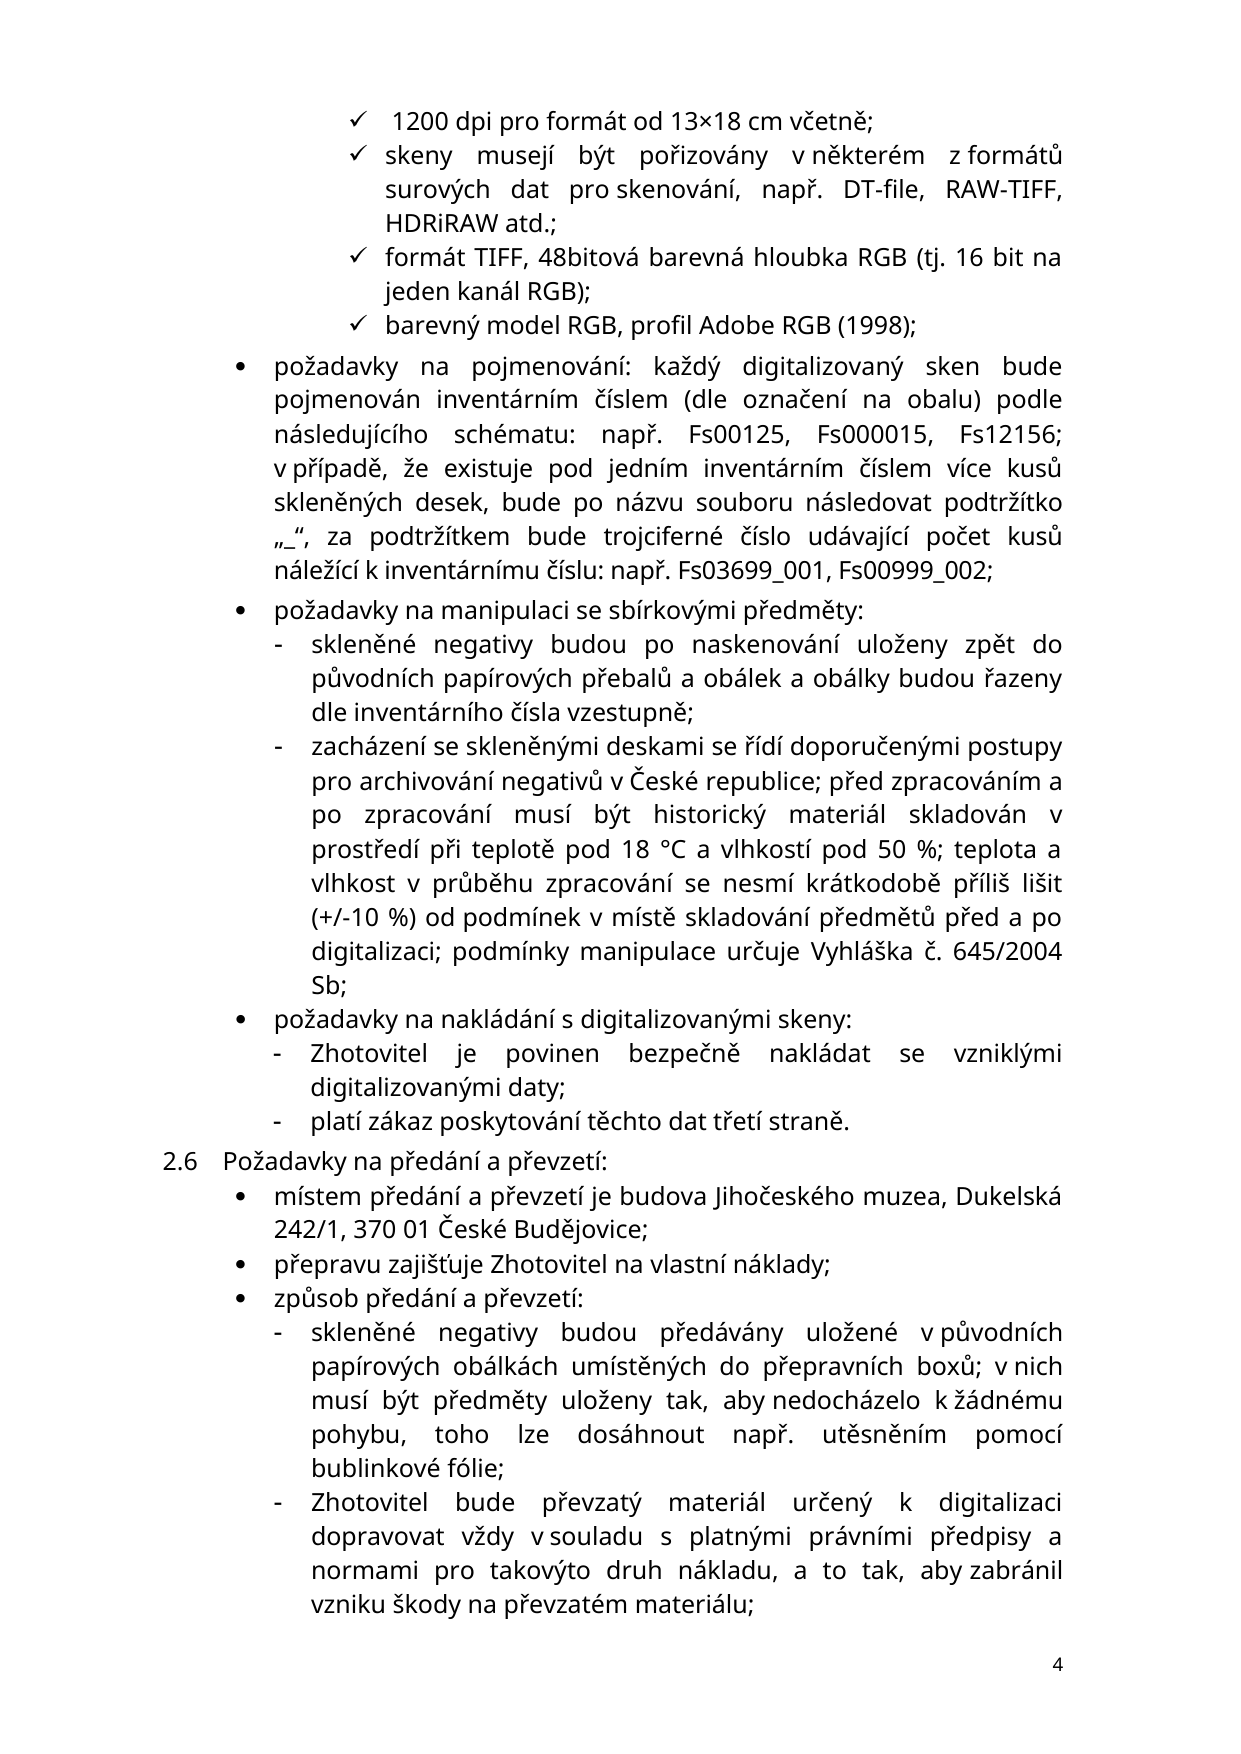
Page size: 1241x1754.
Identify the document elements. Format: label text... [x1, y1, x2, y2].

list Zhotovitel bude převzatý materiál určený k digitalizaci dopravovat vždy v souladu s platnými právními předpisy a normami pro takovýto druh nákladu, a to tak, aby zabránil vzniku škody na převzatém materiálu; [273, 1485, 1063, 1621]
list požadavky na nakládání s digitalizovanými skeny: [236, 1002, 1063, 1036]
subtitle způsob předání a převzetí: [236, 1280, 1063, 1314]
list platí zákaz poskytování těchto dat třetí straně. [273, 1104, 1063, 1138]
list skleněné negativy budou po naskenování uloženy zpět do původních papírových přebalů a obálek a obálky budou řazeny dle inventárního čísla vzestupně; [274, 627, 1063, 729]
list zacházení se skleněnými deskami se řídí doporučenými postupy pro archivování negativů v České republice; před zpracováním a po zpracování musí být historický materiál skladován v prostředí při teplotě pod 18 °C a vlhkostí pod 50 %; teplota a vlhkost v průběhu zpracování se nesmí krátkodobě příliš lišit (+/-10 %) od podmínek v místě skladování předmětů před a po digitalizaci; podmínky manipulace určuje Vyhláška č. 645/2004 Sb; [274, 729, 1063, 1002]
list formát TIFF, 48bitová barevná hloubka RGB (tj. 16 bit na jeden kanál RGB); [348, 240, 1063, 308]
list skeny musejí být pořizovány v některém z formátů surových dat pro skenování, např. DT-file, RAW-TIFF, HDRiRAW atd.; [348, 137, 1063, 240]
subtitle přepravu zajišťuje Zhotovitel na vlastní náklady; [236, 1246, 1063, 1280]
subtitle požadavky na pojmenování: každý digitalizovaný sken bude pojmenován inventárním číslem (dle označení na obalu) podle následujícího schématu: např. Fs00125, Fs000015, Fs12156; v případě, že existuje pod jedním inventárním číslem více kusů skleněných desek, bude po názvu souboru následovat podtržítko „_“, za podtržítkem bude trojciferné číslo udávající počet kusů náležící k inventárnímu číslu: např. Fs03699_001, Fs00999_002; [236, 348, 1063, 587]
list 1200 dpi pro formát od 13×18 cm včetně; [348, 103, 1063, 137]
subtitle požadavky na manipulaci se sbírkovými předměty: [236, 593, 1063, 627]
subtitle Požadavky na předání a převzetí: [162, 1144, 1063, 1178]
list Zhotovitel je povinen bezpečně nakládat se vzniklými digitalizovanými daty; [273, 1036, 1063, 1104]
list skleněné negativy budou předávány uložené v původních papírových obálkách umístěných do přepravních boxů; v nich musí být předměty uloženy tak, aby nedocházelo k žádnému pohybu, toho lze dosáhnout např. utěsněním pomocí bublinkové fólie; [273, 1314, 1063, 1485]
list barevný model RGB, profil Adobe RGB (1998); [348, 308, 1063, 342]
subtitle místem předání a převzetí je budova Jihočeského muzea, Dukelská 242/1, 370 01 České Budějovice; [236, 1178, 1063, 1246]
